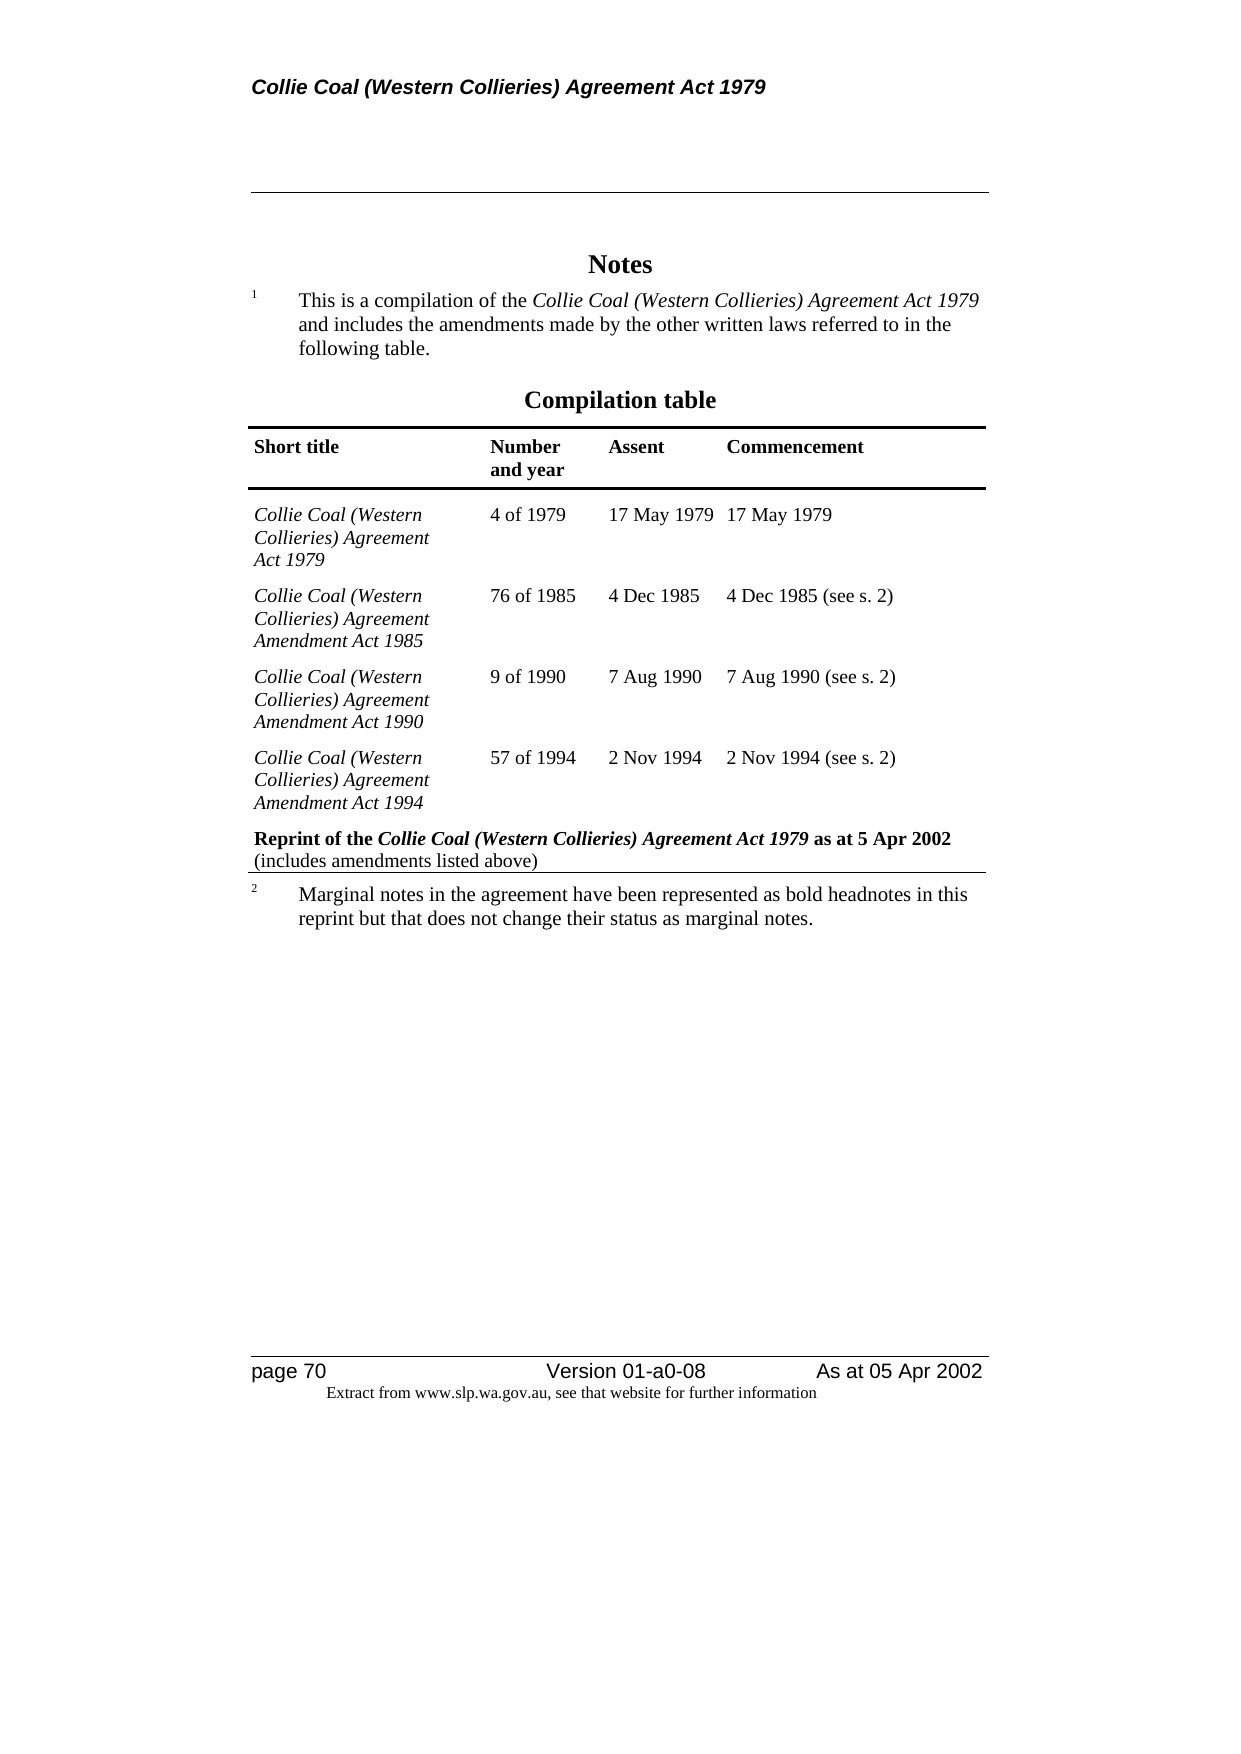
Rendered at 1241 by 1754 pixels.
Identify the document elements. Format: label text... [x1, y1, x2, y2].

table_cell Collie Coal (Western Collieries) Agreement Act 1979 [248, 490, 484, 571]
table_cell Collie Coal (Western Collieries) Agreement Amendment Act 1985 [248, 571, 484, 652]
table_cell 2 Nov 1994 [603, 733, 721, 814]
table_cell 4 Dec 1985 (see s. 2) [721, 571, 986, 652]
table_cell 57 of 1994 [484, 733, 602, 814]
table_cell Collie Coal (Western Collieries) Agreement Amendment Act 1990 [248, 652, 484, 733]
subtitle Notes [251, 248, 989, 279]
table_header Commencement [721, 429, 986, 487]
subtitle Compilation table [251, 385, 989, 413]
table_cell 17 May 1979 [721, 490, 986, 571]
table_cell 2 Nov 1994 (see s. 2) [721, 733, 986, 814]
table_header Short title [248, 429, 484, 487]
table_cell 76 of 1985 [484, 571, 602, 652]
table_cell 4 of 1979 [484, 490, 602, 571]
table_cell Collie Coal (Western Collieries) Agreement Amendment Act 1994 [248, 733, 484, 814]
table_header Number and year [484, 429, 602, 487]
table_cell 4 Dec 1985 [603, 571, 721, 652]
table_header Assent [603, 429, 721, 487]
text 2 Marginal notes in the agreement have been represented as bold headnotes in this reprint but that does not change their status as marginal notes. [251, 882, 989, 930]
text 1 This is a compilation of the Collie Coal (Western Collieries) Agreement Act 1979 and includes the amendments made by the other written laws referred to in the following table. [251, 287, 989, 360]
table_cell 7 Aug 1990 [603, 652, 721, 733]
table_cell 9 of 1990 [484, 652, 602, 733]
table_cell 7 Aug 1990 (see s. 2) [721, 652, 986, 733]
table_cell 17 May 1979 [603, 490, 721, 571]
table_cell Reprint of the Collie Coal (Western Collieries) Agreement Act 1979 as at 5 Apr 2002 (includes amendments listed above) [248, 814, 986, 872]
